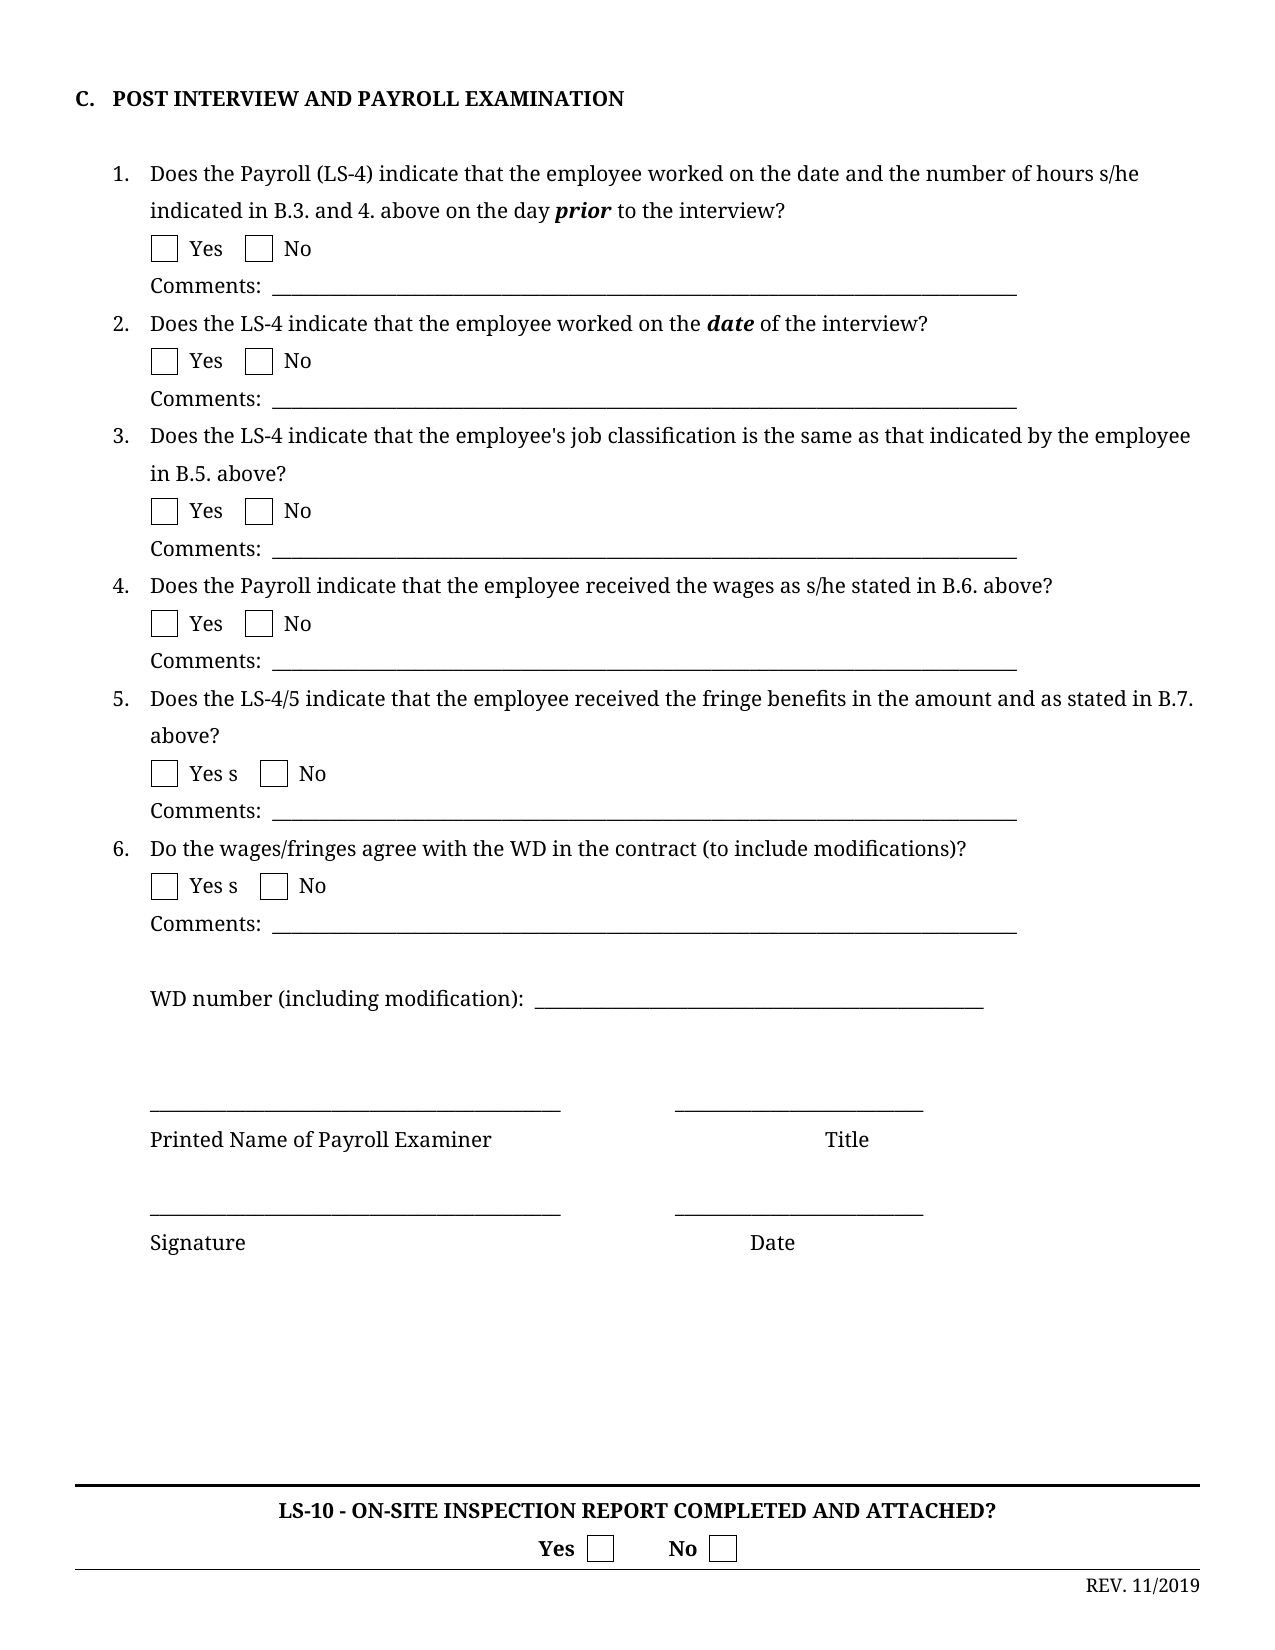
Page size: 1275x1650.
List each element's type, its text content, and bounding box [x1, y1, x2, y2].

text 2. Does the LS-4 indicate that the employee worked on the date of the interview? [75, 300, 1200, 337]
text WD number (including modification): _______________________________________________ [75, 975, 1200, 1012]
text Yes No [75, 337, 1200, 375]
text Comments: ______________________________________________________________________________ [75, 525, 1200, 562]
text C. POST INTERVIEW AND PAYROLL EXAMINATION [75, 75, 1200, 112]
text Comments: ______________________________________________________________________________ [75, 262, 1200, 300]
text 3. Does the LS-4 indicate that the employee's job classification is the same as that indicated by the employee in B.5. above? [75, 412, 1200, 487]
text Comments: ______________________________________________________________________________ [75, 637, 1200, 675]
text Yes No [75, 1524, 1200, 1562]
text Printed Name of Payroll Examiner Title [75, 1116, 1200, 1153]
text Comments: ______________________________________________________________________________ [75, 787, 1200, 825]
text Yes No [75, 225, 1200, 262]
text ___________________________________________ __________________________ [75, 1087, 1200, 1116]
text Signature Date [75, 1219, 1200, 1257]
text 1. Does the Payroll (LS-4) indicate that the employee worked on the date and the number of hours s/he indicated in B.3. and 4. above on the day prior to the interview? [75, 150, 1200, 225]
text 4. Does the Payroll indicate that the employee received the wages as s/he stated in B.6. above? [75, 562, 1200, 600]
text Yes s No [75, 862, 1200, 900]
text 5. Does the LS-4/5 indicate that the employee received the fringe benefits in the amount and as stated in B.7. above? [75, 675, 1200, 750]
text Comments: ______________________________________________________________________________ [75, 900, 1200, 937]
text Yes No [75, 600, 1200, 637]
text Comments: ______________________________________________________________________________ [75, 375, 1200, 412]
text Yes No [75, 487, 1200, 525]
text ___________________________________________ __________________________ [75, 1191, 1200, 1219]
text 6. Do the wages/fringes agree with the WD in the contract (to include modifications)? [75, 825, 1200, 862]
text Yes s No [75, 750, 1200, 787]
text LS-10 - ON-SITE INSPECTION REPORT COMPLETED AND ATTACHED? [75, 1487, 1200, 1524]
